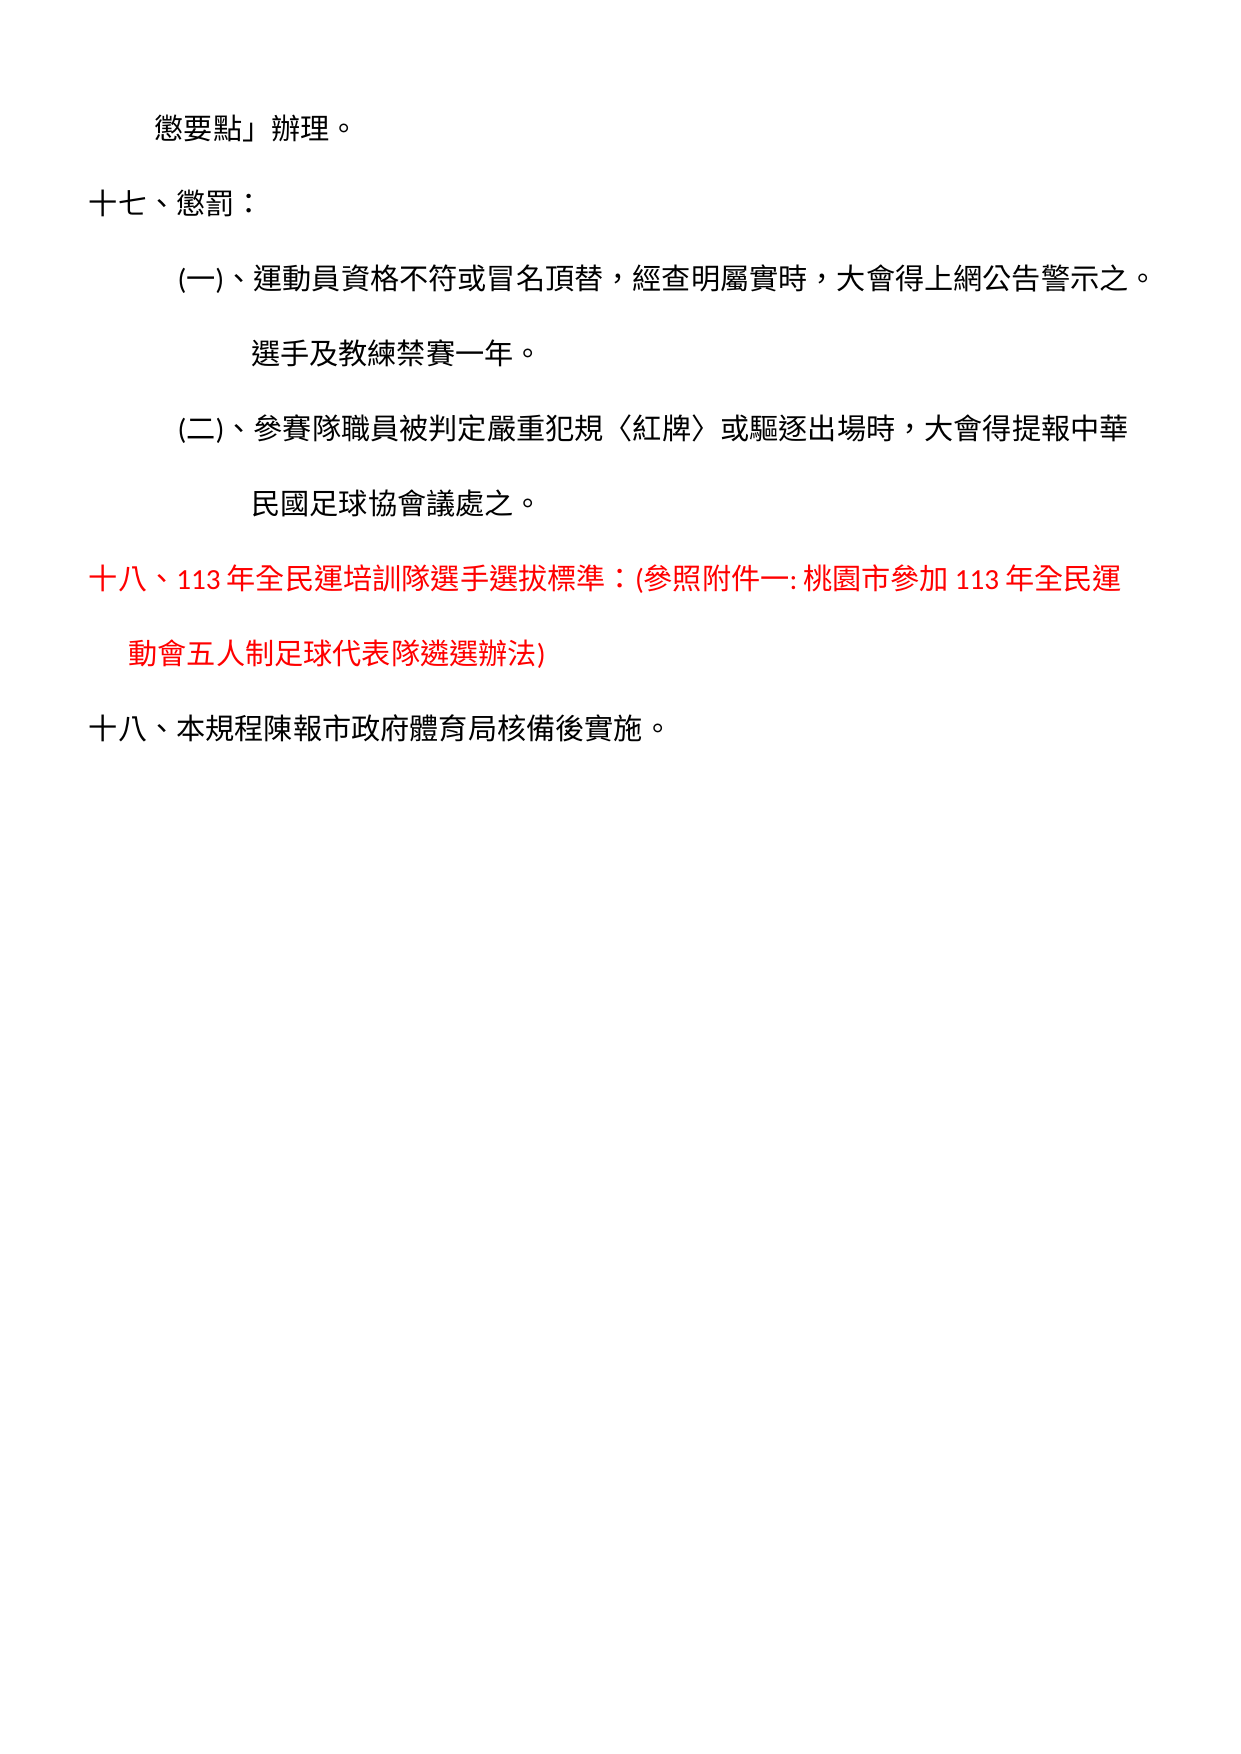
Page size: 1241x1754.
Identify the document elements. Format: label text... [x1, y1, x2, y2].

text (二)、參賽隊職員被判定嚴重犯規〈紅牌〉或驅逐出場時，大會得提報中華民國足球協會議處之。 [177, 389, 1152, 539]
text 十八、本規程陳報市政府體育局核備後實施。 [89, 689, 1152, 764]
text 十七、懲罰： [89, 164, 1152, 239]
text 十八、113年全民運培訓隊選手選拔標準：(參照附件一: 桃園市參加113年全民運 動會五人制足球代表隊遴選辦法) [89, 539, 1152, 689]
text (一)、運動員資格不符或冒名頂替，經查明屬實時，大會得上網公告警示之。選手及教練禁賽一年。 [177, 239, 1152, 389]
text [89, 89, 1152, 164]
